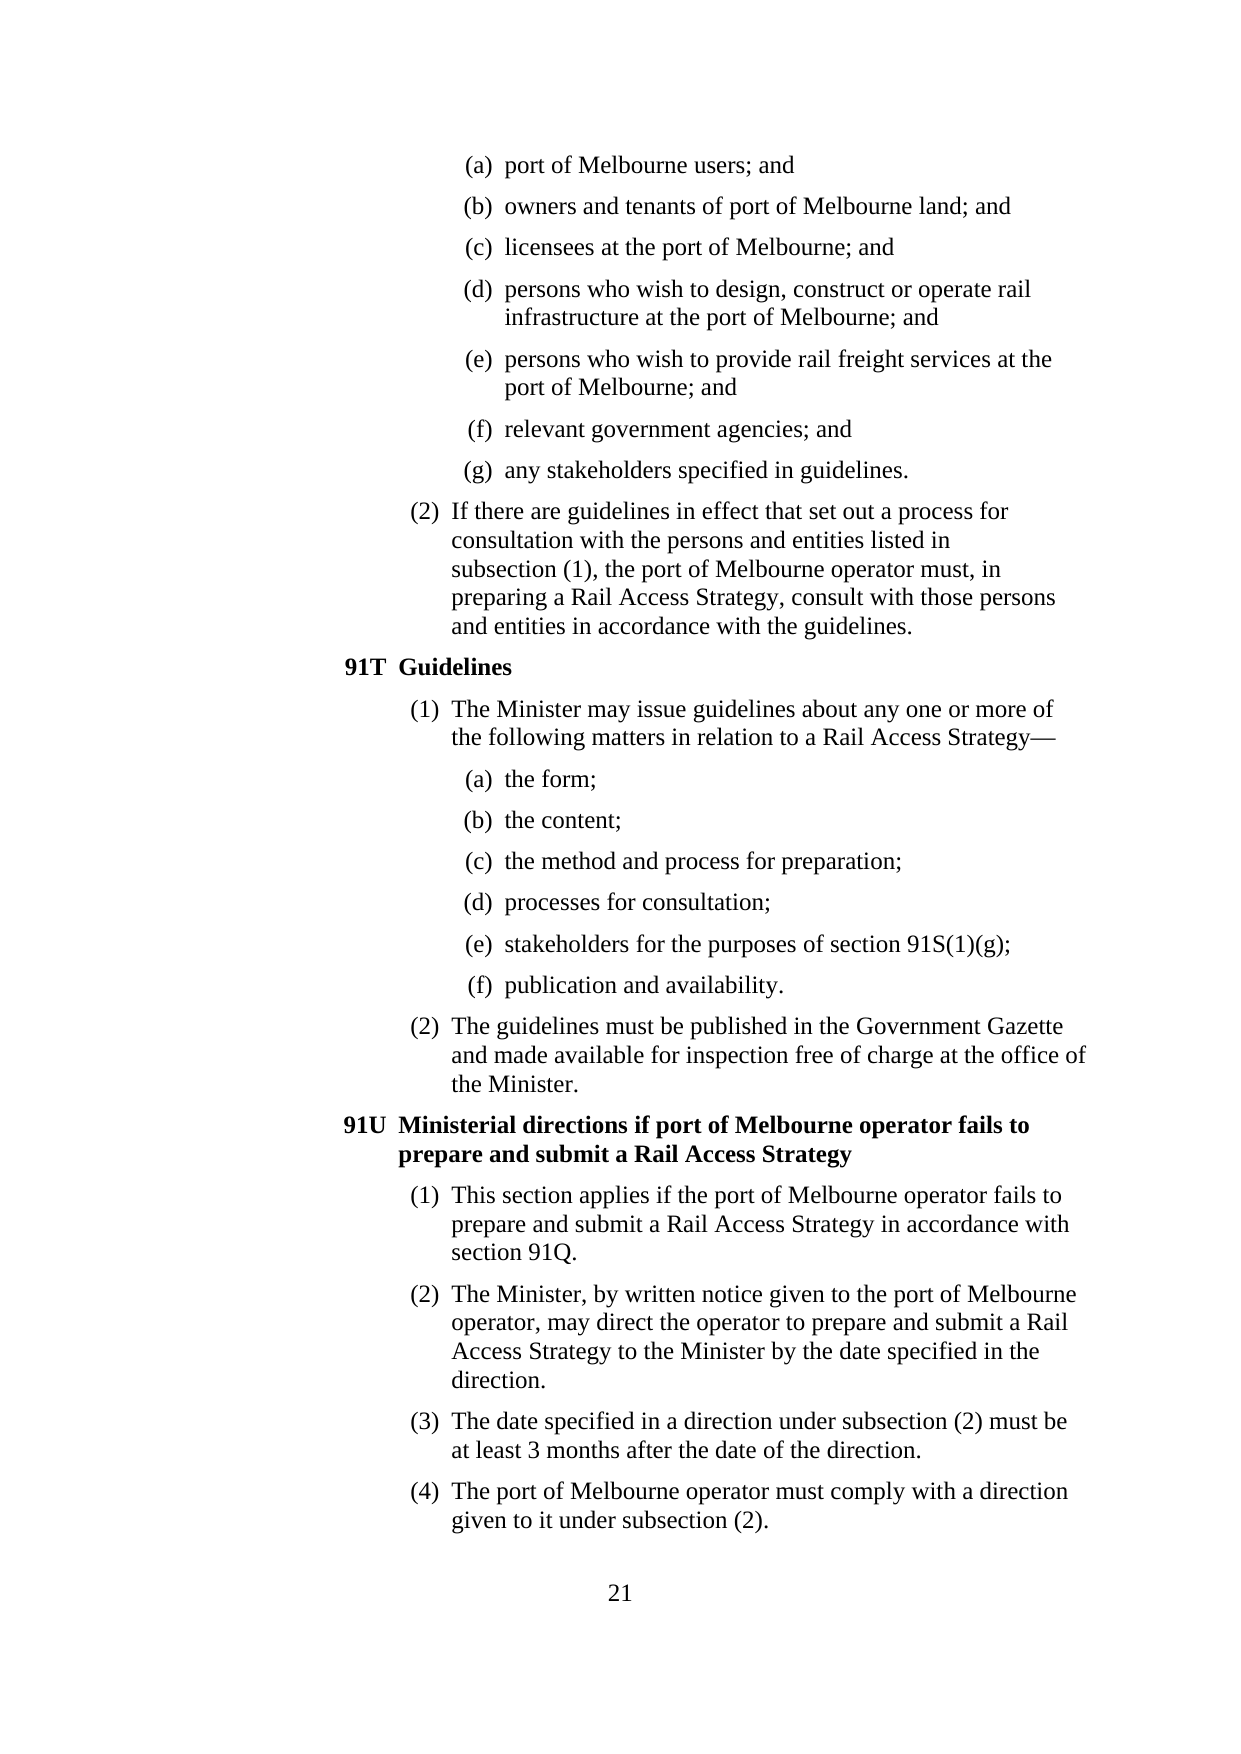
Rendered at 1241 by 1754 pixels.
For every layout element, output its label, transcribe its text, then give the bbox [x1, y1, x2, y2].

subtitle (2) The Minister, by written notice given to the port of Melbourne operator, may direct the operator to prepare and submit a Rail Access Strategy to the Minister by the date specified in the direction. [150, 1279, 1090, 1394]
subtitle (d) persons who wish to design, construct or operate rail infrastructure at the port of Melbourne; and [150, 274, 1090, 331]
subtitle (a) port of Melbourne users; and [150, 150, 1090, 179]
subtitle (f) relevant government agencies; and [150, 414, 1090, 442]
subtitle (b) the content; [150, 805, 1090, 834]
subtitle (c) the method and process for preparation; [150, 846, 1090, 875]
subtitle (4) The port of Melbourne operator must comply with a direction given to it under subsection (2). [150, 1476, 1090, 1534]
subtitle (2) If there are guidelines in effect that set out a process for consultation with the persons and entities listed in subsection (1), the port of Melbourne operator must, in preparing a Rail Access Strategy, consult with those persons and entities in accordance with the guidelines. [150, 496, 1090, 640]
subtitle (3) The date specified in a direction under subsection (2) must be at least 3 months after the date of the direction. [150, 1406, 1090, 1464]
subtitle (b) owners and tenants of port of Melbourne land; and [150, 191, 1090, 220]
subtitle (2) The guidelines must be published in the Government Gazette and made available for inspection free of charge at the office of the Minister. [150, 1011, 1090, 1097]
subtitle (e) stakeholders for the purposes of section 91S(1)(g); [150, 929, 1090, 957]
subtitle (e) persons who wish to provide rail freight services at the port of Melbourne; and [150, 344, 1090, 401]
subtitle (a) the form; [150, 764, 1090, 792]
subtitle (1) The Minister may issue guidelines about any one or more of the following matters in relation to a Rail Access Strategy— [150, 694, 1090, 751]
subtitle 91U Ministerial directions if port of Melbourne operator fails to prepare and submit a Rail Access Strategy [150, 1110, 1090, 1167]
subtitle (f) publication and availability. [150, 970, 1090, 999]
subtitle (d) processes for consultation; [150, 887, 1090, 916]
subtitle 91T Guidelines [150, 652, 1090, 681]
subtitle (c) licensees at the port of Melbourne; and [150, 232, 1090, 261]
subtitle (1) This section applies if the port of Melbourne operator fails to prepare and submit a Rail Access Strategy in accordance with section 91Q. [150, 1180, 1090, 1266]
subtitle (g) any stakeholders specified in guidelines. [150, 455, 1090, 484]
